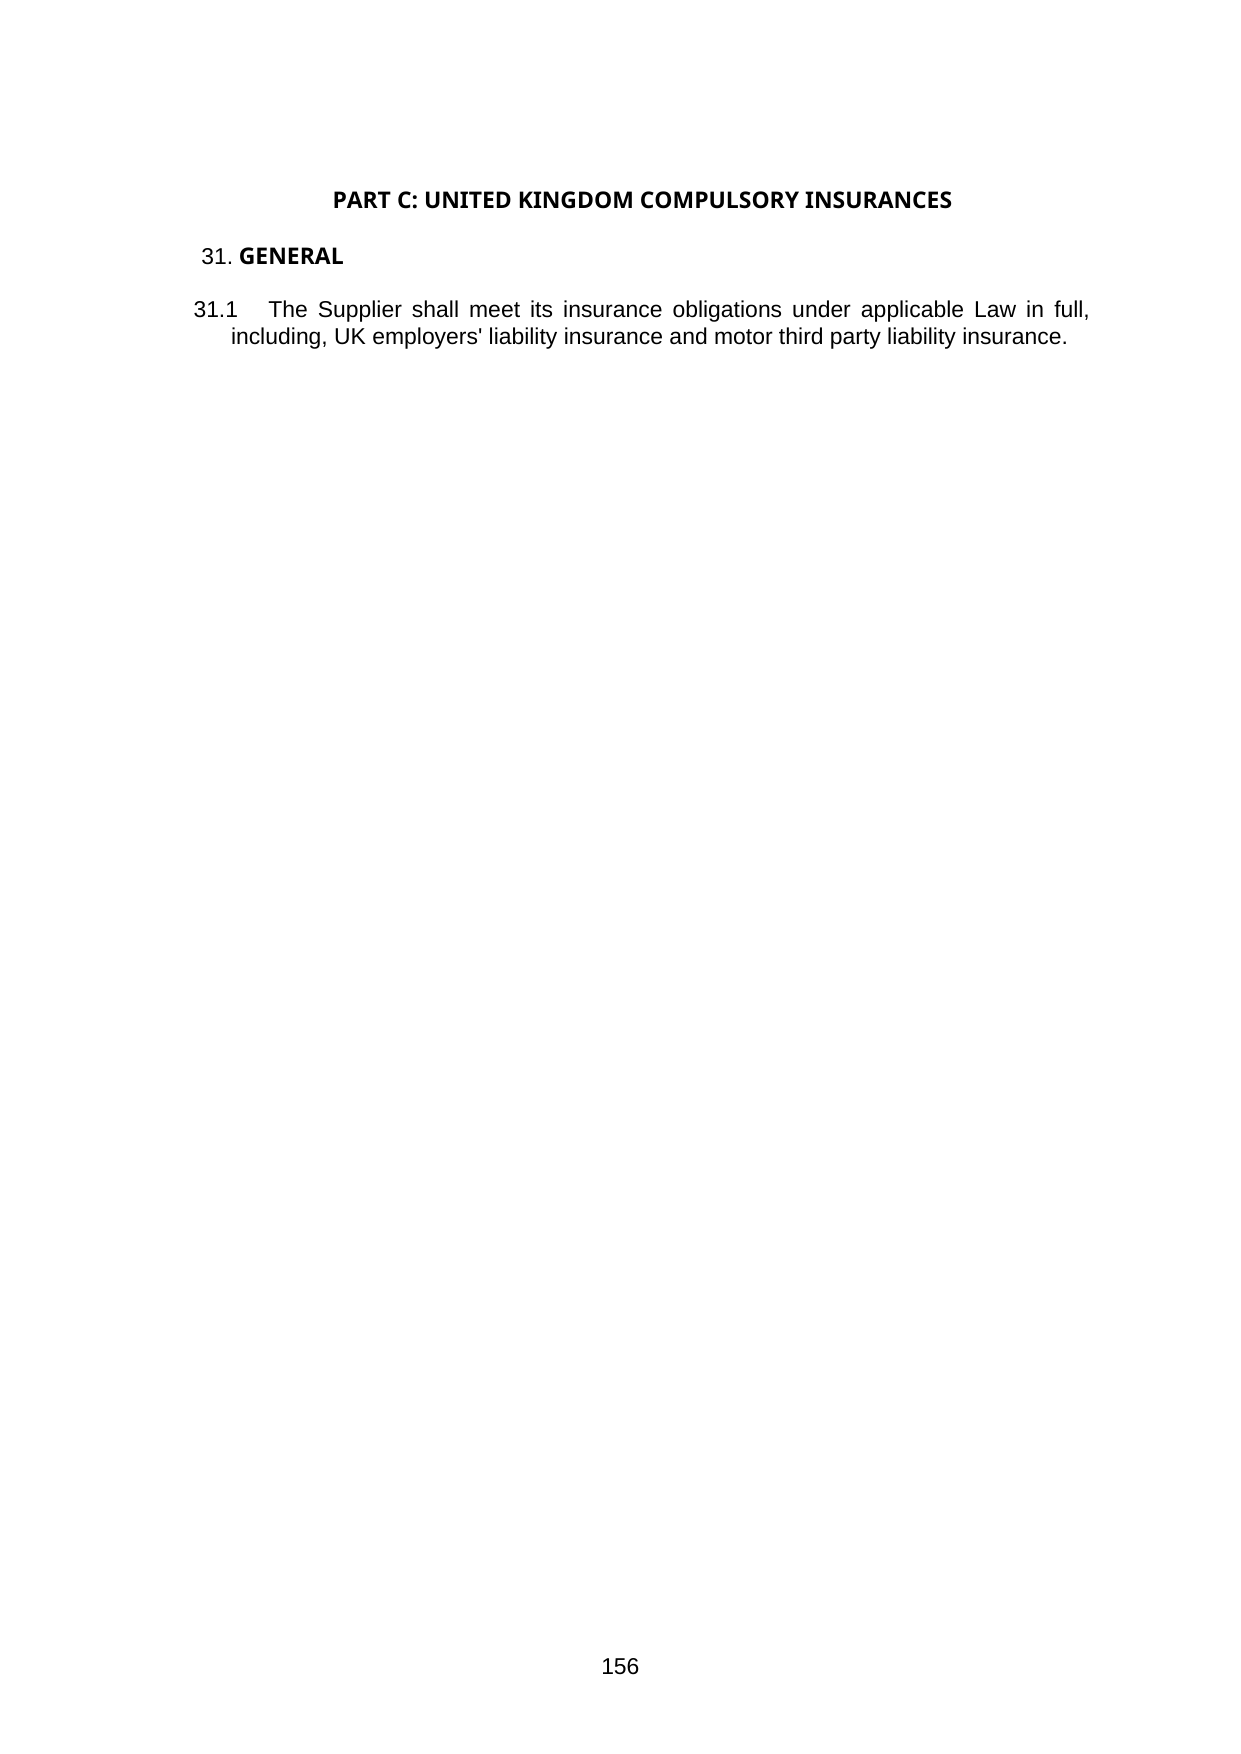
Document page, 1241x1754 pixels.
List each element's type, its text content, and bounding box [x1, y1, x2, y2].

text Part C: United Kingdom Compulsory Insurances [150, 184, 1090, 215]
subtitle General [201, 240, 1090, 271]
text The Supplier shall meet its insurance obligations under applicable Law in full, including, UK employers' liability insurance and motor third party liability insurance. [193, 296, 1090, 349]
